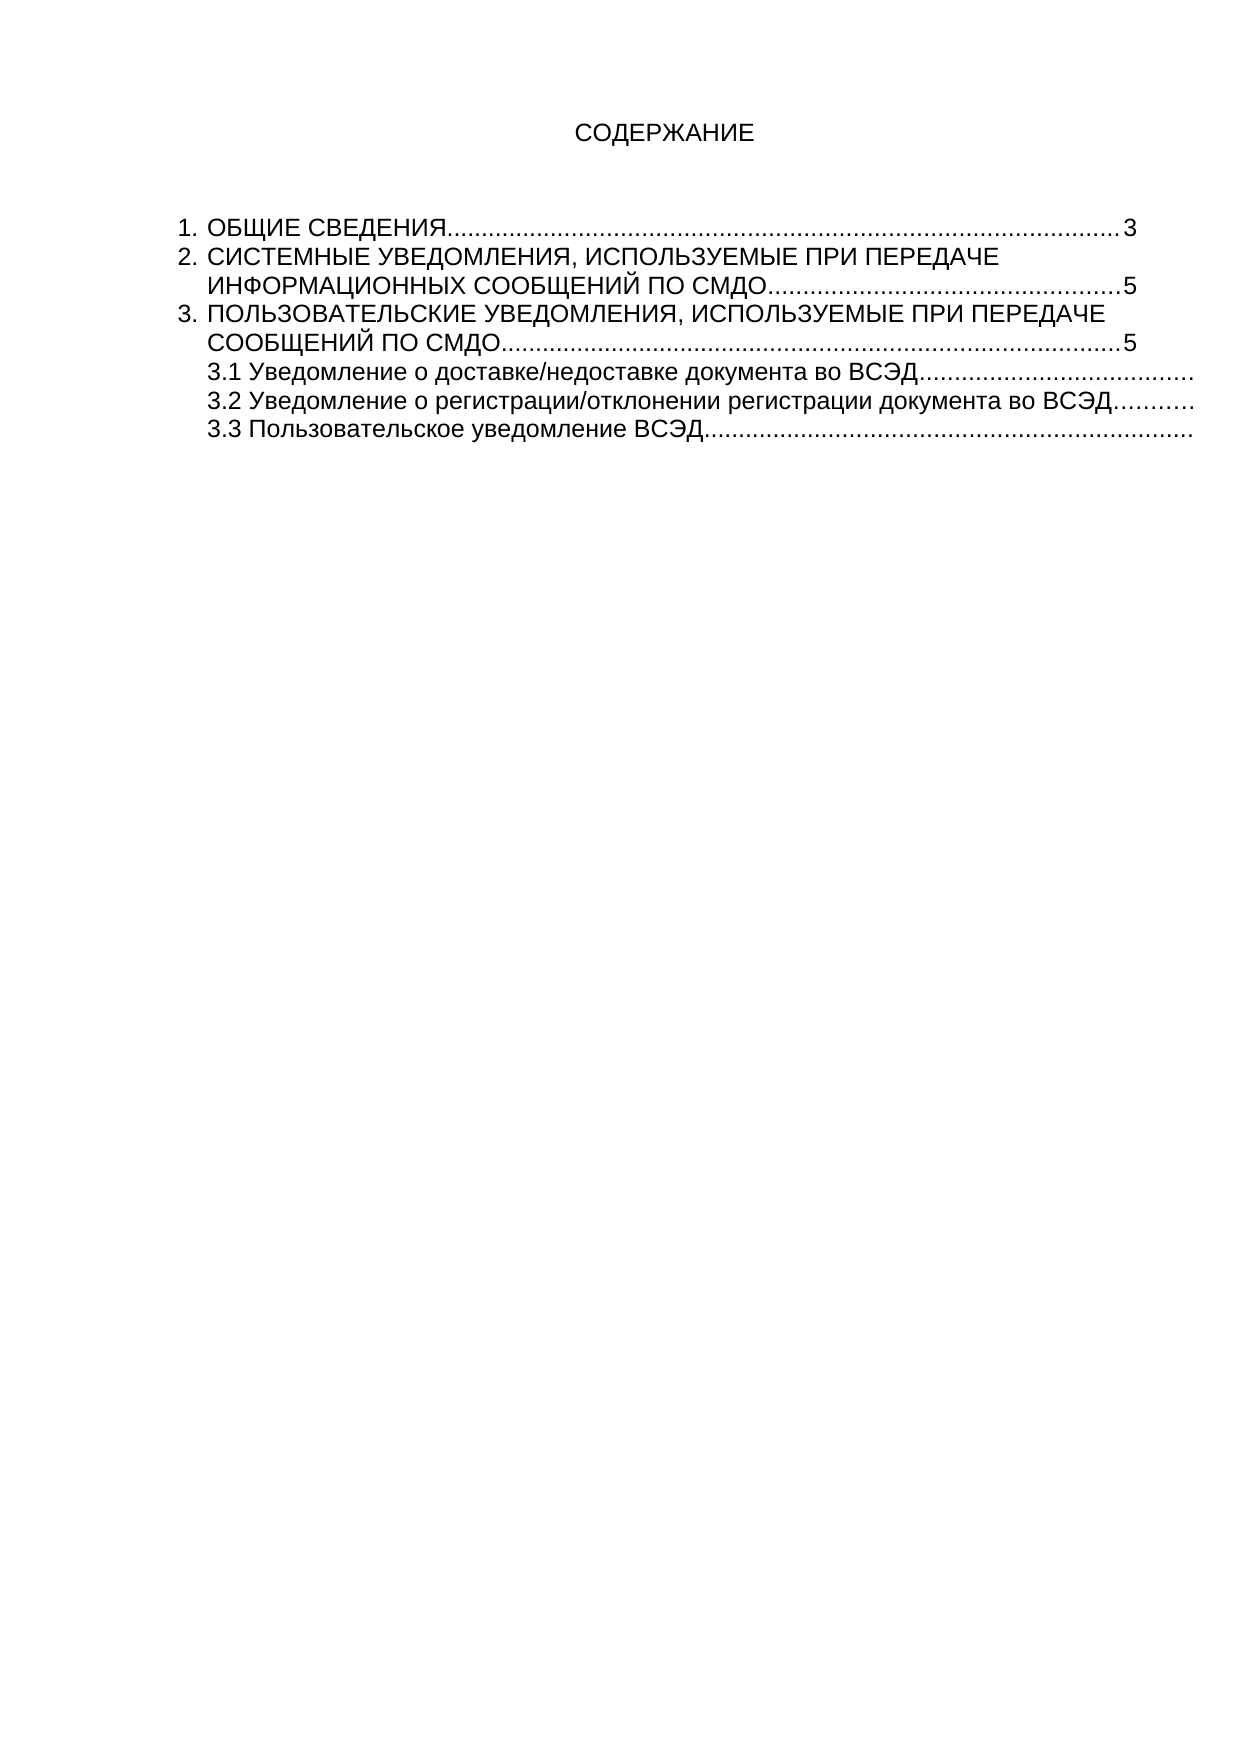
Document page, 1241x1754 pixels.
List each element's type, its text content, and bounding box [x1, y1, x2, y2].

text Содержание [177, 118, 1152, 147]
